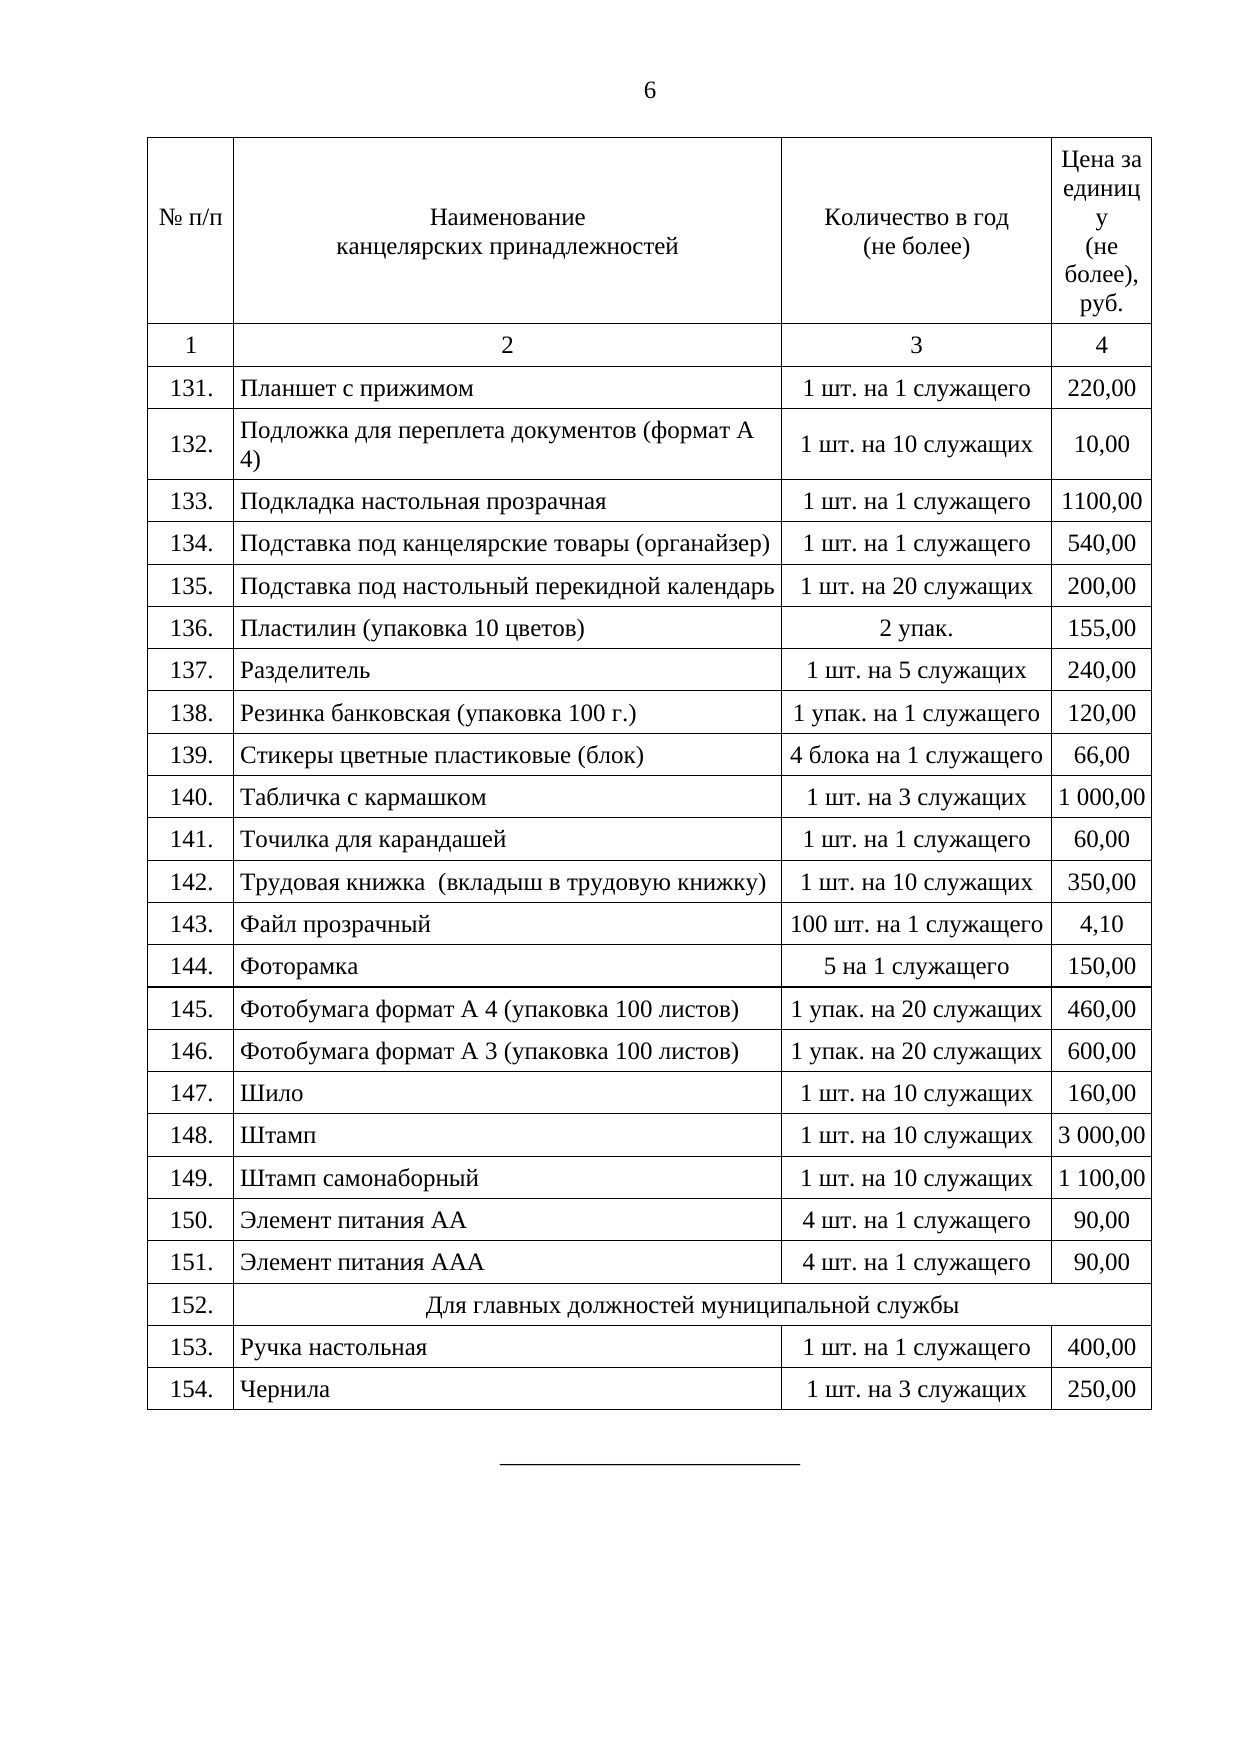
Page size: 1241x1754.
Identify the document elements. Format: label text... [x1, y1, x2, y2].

table_cell 1100,00 [1052, 480, 1151, 521]
table_cell 160,00 [1052, 1072, 1151, 1113]
table_cell 1 шт. на 10 служащих [782, 409, 1051, 479]
table_cell [148, 1030, 233, 1071]
table_cell 2 упак. [782, 607, 1051, 648]
table_cell 3 [782, 324, 1051, 366]
table_cell 3 000,00 [1052, 1114, 1151, 1156]
table_cell Элемент питания ААА [234, 1241, 781, 1282]
table_cell 90,00 [1052, 1199, 1151, 1240]
table_cell 1 000,00 [1052, 776, 1151, 817]
table_cell 1 упак. на 1 служащего [782, 691, 1051, 733]
table_cell 1 шт. на 3 служащих [782, 776, 1051, 817]
table_cell 1 упак. на 20 служащих [782, 1030, 1051, 1071]
table_cell [148, 861, 233, 902]
table_cell 10,00 [1052, 409, 1151, 479]
table_cell [148, 607, 233, 648]
table_cell 60,00 [1052, 818, 1151, 859]
table_cell 350,00 [1052, 861, 1151, 902]
table_cell [148, 1072, 233, 1113]
table_cell 5 на 1 служащего [782, 945, 1051, 986]
table_cell 4 блока на 1 служащего [782, 734, 1051, 775]
table_cell Точилка для карандашей [234, 818, 781, 859]
table_cell Табличка с кармашком [234, 776, 781, 817]
table_cell [148, 480, 233, 521]
table_cell 66,00 [1052, 734, 1151, 775]
table_header Количество в год (не более) [782, 138, 1051, 323]
table_cell 90,00 [1052, 1241, 1151, 1282]
table_cell Подложка для переплета документов (формат А 4) [234, 409, 781, 479]
table_cell [148, 988, 233, 1029]
table_cell Планшет с прижимом [234, 367, 781, 408]
table_cell [148, 1157, 233, 1198]
table_cell 1 упак. на 20 служащих [782, 988, 1051, 1029]
table_cell 600,00 [1052, 1030, 1151, 1071]
table_cell Резинка банковская (упаковка 100 г.) [234, 691, 781, 733]
table_cell 240,00 [1052, 649, 1151, 690]
table_cell Стикеры цветные пластиковые (блок) [234, 734, 781, 775]
text ________________________ [148, 1439, 1152, 1468]
table_cell 1 шт. на 1 служащего [782, 367, 1051, 408]
table_cell 1 шт. на 10 служащих [782, 1072, 1051, 1113]
table_cell 400,00 [1052, 1326, 1151, 1367]
table_cell [148, 1199, 233, 1240]
table_cell 1 [148, 324, 233, 366]
table_cell Подставка под настольный перекидной календарь [234, 565, 781, 606]
table_cell [148, 945, 233, 986]
table_cell [148, 1114, 233, 1156]
table_cell 1 шт. на 1 служащего [782, 480, 1051, 521]
table_cell Для главных должностей муниципальной службы [234, 1284, 1151, 1325]
table_cell Разделитель [234, 649, 781, 690]
table_cell 1 100,00 [1052, 1157, 1151, 1198]
table_cell [148, 649, 233, 690]
table_cell 2 [234, 324, 781, 366]
table_cell Фотобумага формат А 4 (упаковка 100 листов) [234, 988, 781, 1029]
table_cell Пластилин (упаковка 10 цветов) [234, 607, 781, 648]
table_cell 1 шт. на 10 служащих [782, 1157, 1051, 1198]
table_cell [148, 903, 233, 944]
table_cell 4 [1052, 324, 1151, 366]
table_cell [148, 1368, 233, 1409]
table_cell 250,00 [1052, 1368, 1151, 1409]
table_cell Штамп [234, 1114, 781, 1156]
table_cell Штамп самонаборный [234, 1157, 781, 1198]
table_cell 4 шт. на 1 служащего [782, 1199, 1051, 1240]
table_cell 1 шт. на 1 служащего [782, 818, 1051, 859]
table_cell Элемент питания АА [234, 1199, 781, 1240]
table_cell [148, 522, 233, 563]
table_cell 4 шт. на 1 служащего [782, 1241, 1051, 1282]
table_cell 1 шт. на 5 служащих [782, 649, 1051, 690]
table_cell 1 шт. на 1 служащего [782, 522, 1051, 563]
table_cell 1 шт. на 3 служащих [782, 1368, 1051, 1409]
table_cell Файл прозрачный [234, 903, 781, 944]
table_cell [148, 1326, 233, 1367]
table_header Наименование канцелярских принадлежностей [234, 138, 781, 323]
table_cell [148, 734, 233, 775]
table_cell Подставка под канцелярские товары (органайзер) [234, 522, 781, 563]
table_cell Фоторамка [234, 945, 781, 986]
table_cell [148, 1241, 233, 1282]
table_cell 100 шт. на 1 служащего [782, 903, 1051, 944]
table_cell [148, 565, 233, 606]
table_cell Фотобумага формат А 3 (упаковка 100 листов) [234, 1030, 781, 1071]
table_cell [148, 818, 233, 859]
table_cell 150,00 [1052, 945, 1151, 986]
table_cell 4,10 [1052, 903, 1151, 944]
table_cell 200,00 [1052, 565, 1151, 606]
table_cell Подкладка настольная прозрачная [234, 480, 781, 521]
table_cell 155,00 [1052, 607, 1151, 648]
table_cell [148, 691, 233, 733]
table_cell Ручка настольная [234, 1326, 781, 1367]
table_header Цена за единицу (не более), руб. [1052, 138, 1151, 323]
table_cell 120,00 [1052, 691, 1151, 733]
table_cell [148, 1284, 233, 1325]
table_cell Чернила [234, 1368, 781, 1409]
table_header № п/п [148, 138, 233, 323]
table_cell [148, 367, 233, 408]
table_cell Трудовая книжка (вкладыш в трудовую книжку) [234, 861, 781, 902]
table_cell 1 шт. на 10 служащих [782, 1114, 1051, 1156]
table_cell 1 шт. на 1 служащего [782, 1326, 1051, 1367]
table_cell Шило [234, 1072, 781, 1113]
table_cell [148, 409, 233, 479]
table_cell [148, 776, 233, 817]
table_cell 1 шт. на 20 служащих [782, 565, 1051, 606]
table_cell 1 шт. на 10 служащих [782, 861, 1051, 902]
table_cell 460,00 [1052, 988, 1151, 1029]
table_cell 220,00 [1052, 367, 1151, 408]
table_cell 540,00 [1052, 522, 1151, 563]
